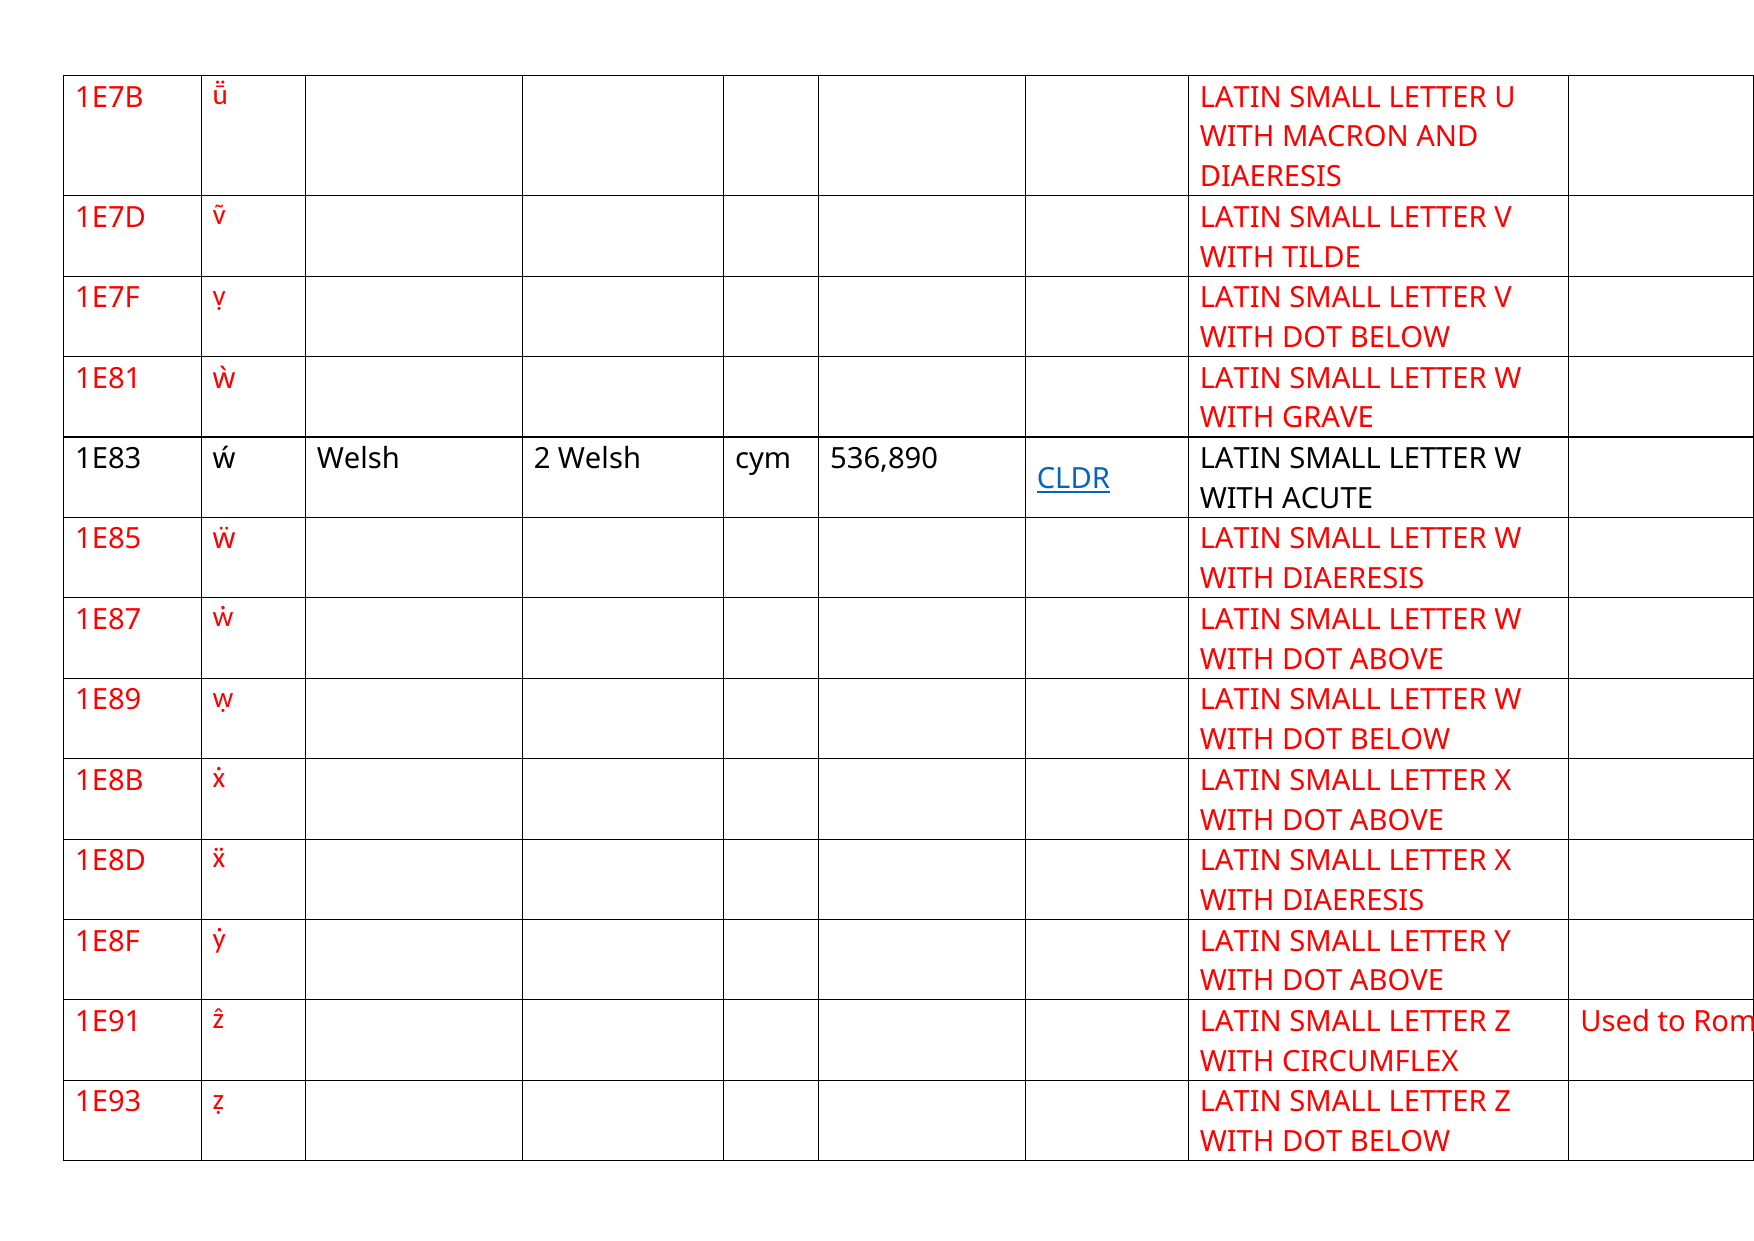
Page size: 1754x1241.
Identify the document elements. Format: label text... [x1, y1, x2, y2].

table_cell [1569, 76, 1753, 195]
table_cell [1026, 598, 1188, 678]
table_cell 1E8D [64, 840, 201, 919]
table_cell LATIN SMALL LETTER V WITH DOT BELOW [1189, 277, 1568, 356]
table_cell [1569, 840, 1753, 919]
table_cell [1026, 1081, 1188, 1160]
table_cell [1569, 196, 1753, 276]
table_cell 1E85 [64, 518, 201, 597]
table_cell [306, 1081, 522, 1160]
table_cell ṻ [202, 76, 305, 195]
table_cell [819, 759, 1025, 838]
table_cell [819, 196, 1025, 276]
table_cell [1026, 196, 1188, 276]
table_cell LATIN SMALL LETTER W WITH DOT BELOW [1189, 679, 1568, 758]
table_cell Welsh [306, 438, 522, 517]
table_cell LATIN SMALL LETTER X WITH DOT ABOVE [1189, 759, 1568, 838]
table_cell LATIN SMALL LETTER Z WITH DOT BELOW [1189, 1081, 1568, 1160]
table_cell ẑ [202, 1000, 305, 1080]
table_cell [1026, 518, 1188, 597]
table_cell ẅ [202, 518, 305, 597]
table_cell ẁ [202, 357, 305, 436]
table_cell [1569, 679, 1753, 758]
table_cell [523, 1000, 723, 1080]
table_cell LATIN SMALL LETTER W WITH DOT ABOVE [1189, 598, 1568, 678]
table_cell [724, 277, 818, 356]
table_cell [1569, 920, 1753, 999]
table_cell [1026, 679, 1188, 758]
table_cell [819, 357, 1025, 436]
table_cell [306, 598, 522, 678]
table_cell [1569, 759, 1753, 838]
table_cell [523, 598, 723, 678]
table_cell 1E7F [64, 277, 201, 356]
table_cell LATIN SMALL LETTER W WITH ACUTE [1189, 438, 1568, 517]
table_cell [523, 920, 723, 999]
table_cell [306, 759, 522, 838]
table_cell [819, 920, 1025, 999]
table_cell ẓ [202, 1081, 305, 1160]
table_cell [1569, 598, 1753, 678]
table_cell [1026, 759, 1188, 838]
table_cell [306, 76, 522, 195]
table_cell [819, 679, 1025, 758]
table_cell [523, 518, 723, 597]
table_cell cym [724, 438, 818, 517]
table_cell 1E87 [64, 598, 201, 678]
table_cell [1569, 277, 1753, 356]
table_cell LATIN SMALL LETTER U WITH MACRON AND DIAERESIS [1189, 76, 1568, 195]
table_cell 1E93 [64, 1081, 201, 1160]
table_cell ṽ [202, 196, 305, 276]
table_cell [523, 759, 723, 838]
table_cell [819, 1000, 1025, 1080]
table_cell [523, 76, 723, 195]
table_cell [523, 196, 723, 276]
table_cell LATIN SMALL LETTER Z WITH CIRCUMFLEX [1189, 1000, 1568, 1080]
table_cell [724, 196, 818, 276]
table_cell [819, 1081, 1025, 1160]
table_cell [724, 840, 818, 919]
table_cell 1E91 [64, 1000, 201, 1080]
table_cell [306, 920, 522, 999]
table_cell Used to Romanize Cyrillic. [1569, 1000, 1753, 1080]
table_cell [523, 679, 723, 758]
table_cell [523, 277, 723, 356]
table_cell [1569, 357, 1753, 436]
table_cell ẍ [202, 840, 305, 919]
table_cell [1026, 1000, 1188, 1080]
table_cell [306, 518, 522, 597]
table_cell [523, 1081, 723, 1160]
table_cell [1569, 1081, 1753, 1160]
table_cell CLDR [1026, 438, 1188, 517]
table_cell [306, 840, 522, 919]
table_cell [1026, 357, 1188, 436]
table_cell [306, 196, 522, 276]
table_cell LATIN SMALL LETTER Y WITH DOT ABOVE [1189, 920, 1568, 999]
table_cell 1E81 [64, 357, 201, 436]
table_cell [819, 840, 1025, 919]
table_cell 1E7B [64, 76, 201, 195]
table_cell LATIN SMALL LETTER V WITH TILDE [1189, 196, 1568, 276]
table_cell LATIN SMALL LETTER W WITH GRAVE [1189, 357, 1568, 436]
table_cell 1E8F [64, 920, 201, 999]
table_cell ẋ [202, 759, 305, 838]
table_cell [1026, 840, 1188, 919]
table_cell [1026, 76, 1188, 195]
table_cell [1569, 518, 1753, 597]
table_cell [306, 357, 522, 436]
table_cell ẉ [202, 679, 305, 758]
table_cell [724, 679, 818, 758]
table_cell [724, 1000, 818, 1080]
table_cell [724, 598, 818, 678]
table_cell [306, 679, 522, 758]
table_cell [724, 1081, 818, 1160]
table_cell 1E83 [64, 438, 201, 517]
table_cell [724, 76, 818, 195]
table_cell [306, 1000, 522, 1080]
table_cell [819, 518, 1025, 597]
table_cell ṿ [202, 277, 305, 356]
table_cell [724, 920, 818, 999]
table_cell 1E7D [64, 196, 201, 276]
table_cell 1E8B [64, 759, 201, 838]
table_cell 1E89 [64, 679, 201, 758]
table_cell [819, 76, 1025, 195]
table_cell [819, 277, 1025, 356]
table_cell LATIN SMALL LETTER W WITH DIAERESIS [1189, 518, 1568, 597]
table_cell ẇ [202, 598, 305, 678]
table_cell [819, 598, 1025, 678]
table_cell [1569, 438, 1753, 517]
table_cell 2 Welsh [523, 438, 723, 517]
table_cell [724, 518, 818, 597]
table_cell ẃ [202, 438, 305, 517]
table_cell LATIN SMALL LETTER X WITH DIAERESIS [1189, 840, 1568, 919]
table_cell ẏ [202, 920, 305, 999]
table_cell [724, 759, 818, 838]
table_cell 536,890 [819, 438, 1025, 517]
table_cell [1026, 920, 1188, 999]
table_cell [523, 840, 723, 919]
table_cell [306, 277, 522, 356]
table_cell [1026, 277, 1188, 356]
table_cell [523, 357, 723, 436]
table_cell [724, 357, 818, 436]
